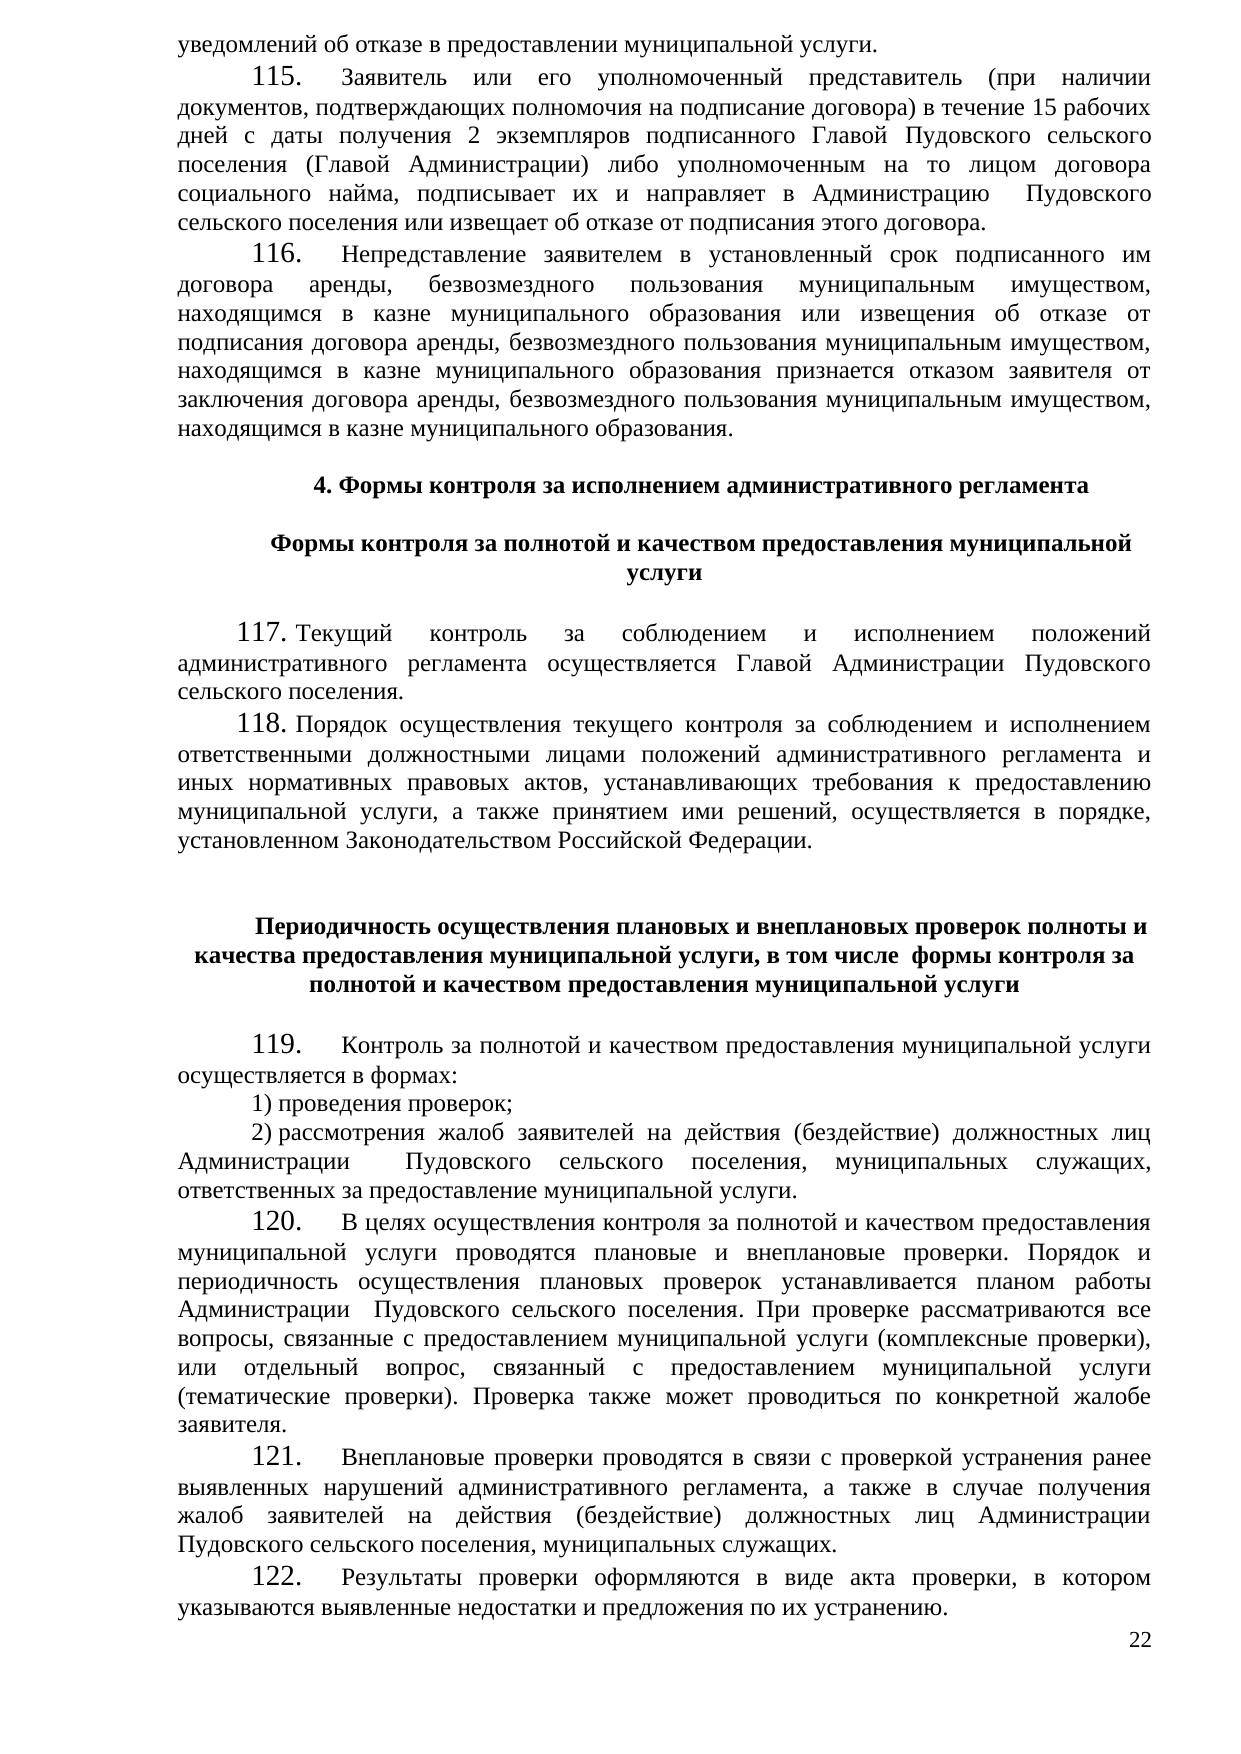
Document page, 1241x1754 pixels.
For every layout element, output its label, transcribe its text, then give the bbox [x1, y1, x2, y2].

text Периодичность осуществления плановых и внеплановых проверок полноты и качества предоставления муниципальной услуги, в том числе формы контроля за полнотой и качеством предоставления муниципальной услуги [177, 911, 1152, 997]
text 2) рассмотрения жалоб заявителей на действия (бездействие) должностных лиц Администрации Пудовского сельского поселения, муниципальных служащих, ответственных за предоставление муниципальной услуги. [177, 1117, 1152, 1203]
text Формы контроля за полнотой и качеством предоставления муниципальной услуги [177, 528, 1152, 585]
list Результаты проверки оформляются в виде акта проверки, в котором указываются выявленные недостатки и предложения по их устранению. [177, 1558, 1152, 1620]
list Внеплановые проверки проводятся в связи с проверкой устранения ранее выявленных нарушений административного регламента, а также в случае получения жалоб заявителей на действия (бездействие) должностных лиц Администрации Пудовского сельского поселения, муниципальных служащих. [177, 1438, 1152, 1558]
text 1) проведения проверок; [177, 1088, 1152, 1117]
list В целях осуществления контроля за полнотой и качеством предоставления муниципальной услуги проводятся плановые и внеплановые проверки. Порядок и периодичность осуществления плановых проверок устанавливается планом работы Администрации Пудовского сельского поселения. При проверке рассматриваются все вопросы, связанные с предоставлением муниципальной услуги (комплексные проверки), или отдельный вопрос, связанный с предоставлением муниципальной услуги (тематические проверки). Проверка также может проводиться по конкретной жалобе заявителя. [177, 1203, 1152, 1438]
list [177, 29, 1152, 58]
list Заявитель или его уполномоченный представитель (при наличии документов, подтверждающих полномочия на подписание договора) в течение 15 рабочих дней с даты получения 2 экземпляров подписанного Главой Пудовского сельского поселения (Главой Администрации) либо уполномоченным на то лицом договора социального найма, подписывает их и направляет в Администрацию Пудовского сельского поселения или извещает об отказе от подписания этого договора. [177, 58, 1152, 236]
list Порядок осуществления текущего контроля за соблюдением и исполнением ответственными должностными лицами положений административного регламента и иных нормативных правовых актов, устанавливающих требования к предоставлению муниципальной услуги, а также принятием ими решений, осуществляется в порядке, установленном Законодательством Российской Федерации. [177, 705, 1152, 854]
list Непредставление заявителем в установленный срок подписанного им договора аренды, безвозмездного пользования муниципальным имуществом, находящимся в казне муниципального образования или извещения об отказе от подписания договора аренды, безвозмездного пользования муниципальным имуществом, находящимся в казне муниципального образования признается отказом заявителя от заключения договора аренды, безвозмездного пользования муниципальным имуществом, находящимся в казне муниципального образования. [177, 236, 1152, 442]
list Текущий контроль за соблюдением и исполнением положений административного регламента осуществляется Главой Администрации Пудовского сельского поселения. [177, 614, 1152, 705]
text 4. Формы контроля за исполнением административного регламента [177, 470, 1152, 499]
list Контроль за полнотой и качеством предоставления муниципальной услуги осуществляется в формах: [177, 1026, 1152, 1088]
